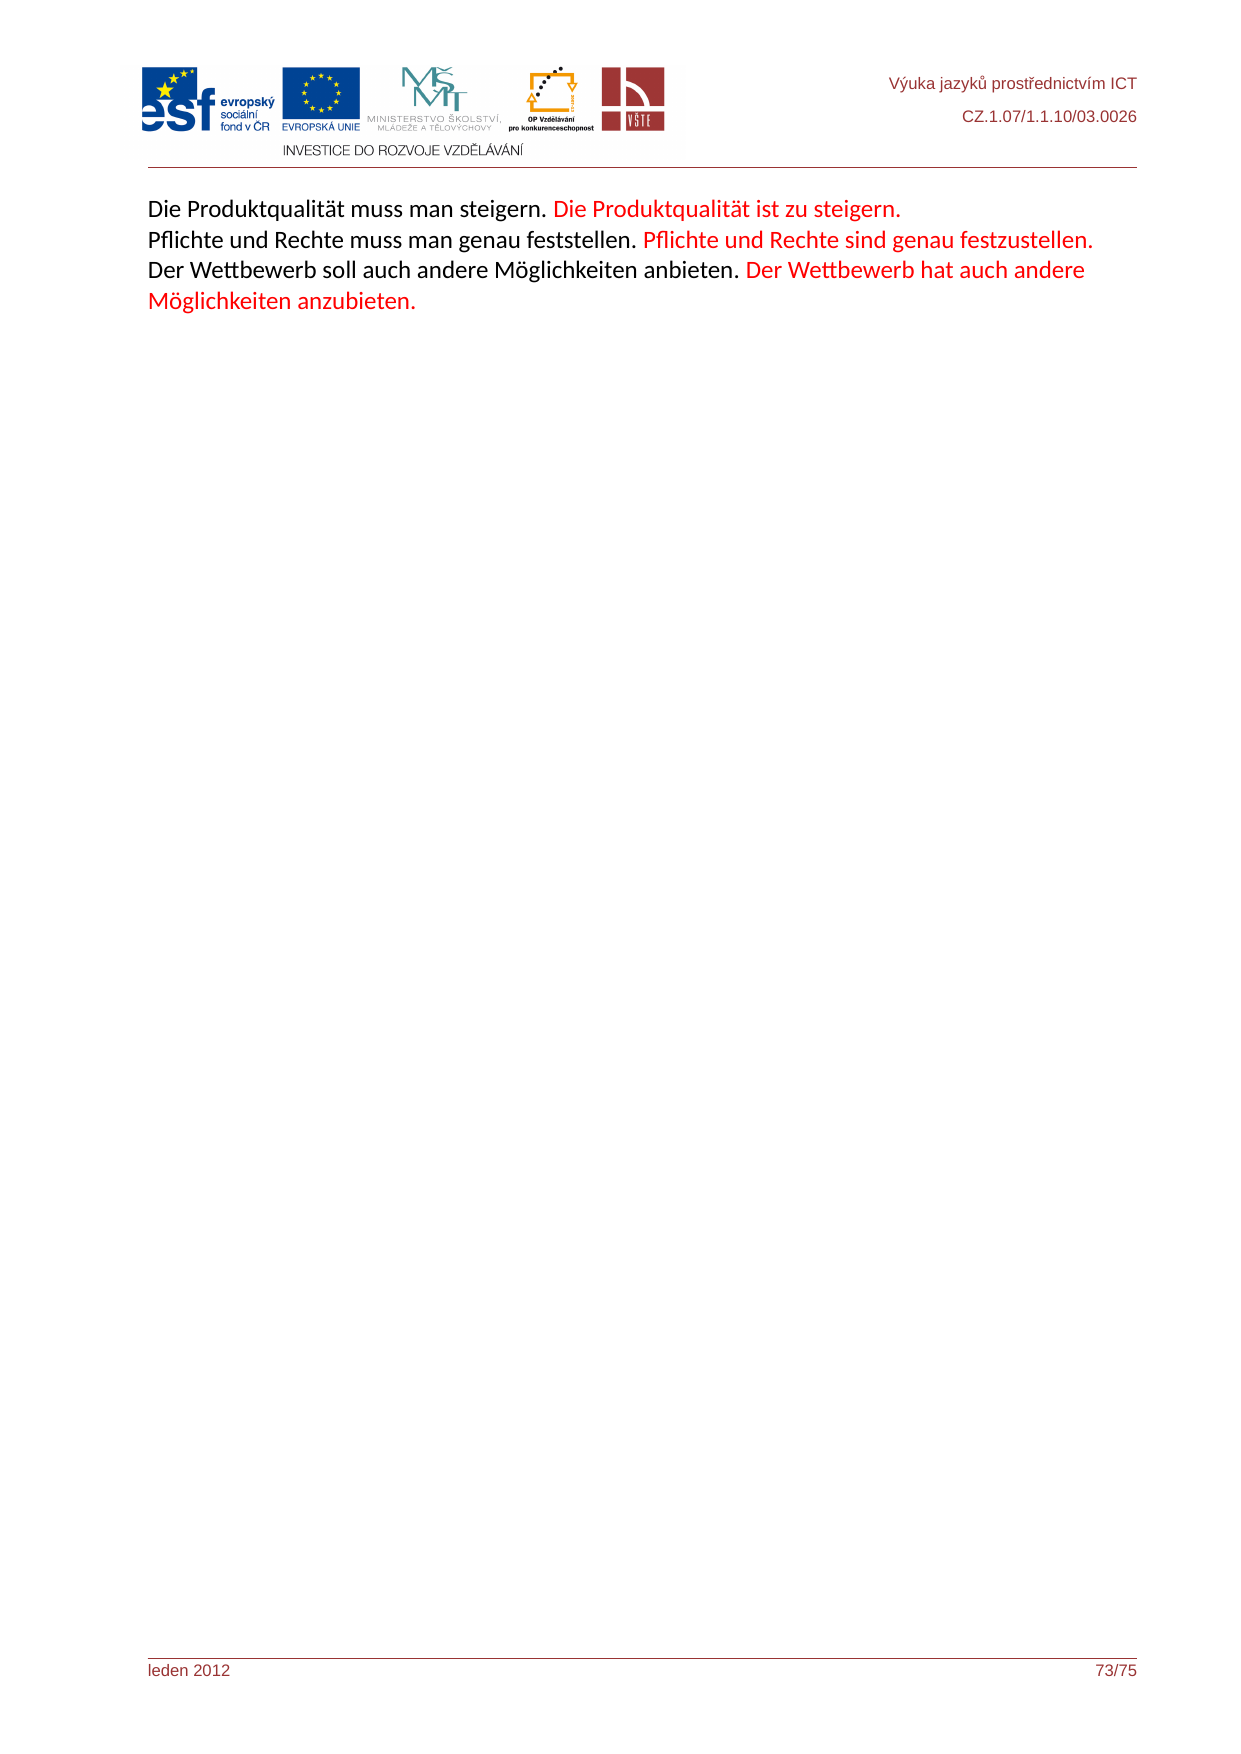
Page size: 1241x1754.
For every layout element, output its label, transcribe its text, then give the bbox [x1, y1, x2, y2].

picture [120, 65, 686, 160]
text Der Wettbewerb soll auch andere Möglichkeiten anbieten. Der Wettbewerb hat auch andere Möglichkeiten anzubieten. [148, 254, 1137, 315]
text Pflichte und Rechte muss man genau feststellen. Pflichte und Rechte sind genau festzustellen. [148, 224, 1137, 254]
text Die Produktqualität muss man steigern. Die Produktqualität ist zu steigern. [148, 193, 1137, 224]
